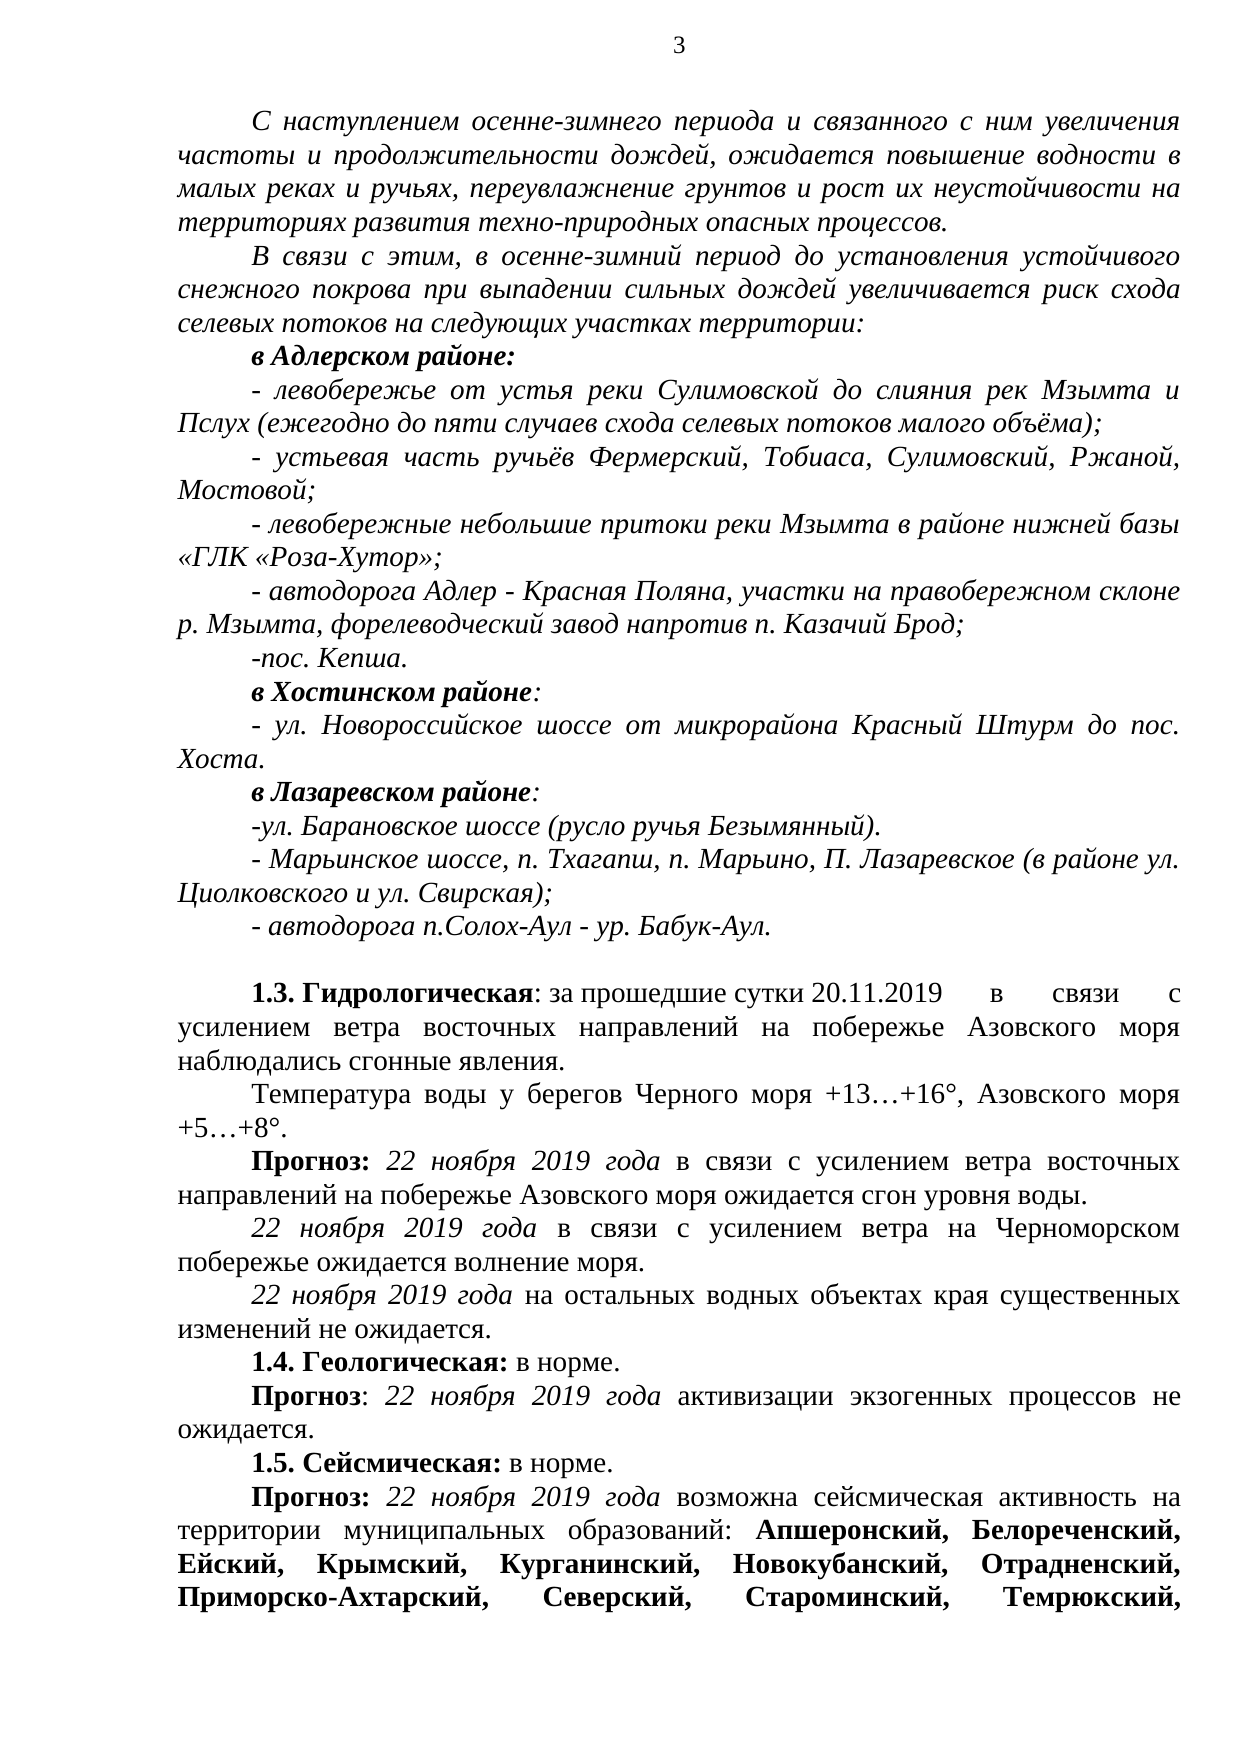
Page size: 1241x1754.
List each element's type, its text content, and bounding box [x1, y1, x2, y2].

text в Лазаревском районе: [177, 774, 1181, 808]
text Температура воды у берегов Черного моря +13…+16°, Азовского моря +5…+8°. [177, 1076, 1181, 1143]
text - левобережные небольшие притоки реки Мзымта в районе нижней базы «ГЛК «Роза-Хутор»; [177, 506, 1181, 573]
text Прогноз: 22 ноября 2019 года в связи с усилением ветра восточных направлений на побережье Азовского моря ожидается сгон уровня воды. [177, 1143, 1181, 1210]
text Прогноз: 22 ноября 2019 года активизации экзогенных процессов не ожидается. [177, 1378, 1181, 1445]
text 1.3. Гидрологическая: за прошедшие сутки 20.11.2019 в связи с усилением ветра восточных направлений на побережье Азовского моря наблюдались сгонные явления. [177, 976, 1181, 1076]
text 1.5. Сейсмическая: в норме. [177, 1445, 1181, 1479]
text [177, 1479, 1181, 1613]
text 1.4. Геологическая: в норме. [177, 1344, 1181, 1378]
text -пос. Кепша. [177, 640, 1181, 674]
text 22 ноября 2019 года в связи с усилением ветра на Черноморском побережье ожидается волнение моря. [177, 1210, 1181, 1277]
text 22 ноября 2019 года на остальных водных объектах края существенных изменений не ожидается. [177, 1277, 1181, 1344]
text - ул. Новороссийское шоссе от микрорайона Красный Штурм до пос. Хоста. [177, 707, 1181, 774]
text С наступлением осенне-зимнего периода и связанного с ним увеличения частоты и продолжительности дождей, ожидается повышение водности в малых реках и ручьях, переувлажнение грунтов и рост их неустойчивости на территориях развития техно-природных опасных процессов. [177, 103, 1181, 238]
text - автодорога Адлер - Красная Поляна, участки на правобережном склоне р. Мзымта, форелеводческий завод напротив п. Казачий Брод; [177, 573, 1181, 640]
text в Адлерском районе: [177, 338, 1181, 372]
text - левобережье от устья реки Сулимовской до слияния рек Мзымта и Пслух (ежегодно до пяти случаев схода селевых потоков малого объёма); [177, 372, 1181, 439]
text в Хостинском районе: [177, 674, 1181, 707]
text - автодорога п.Солох-Аул - ур. Бабук-Аул. [177, 908, 1181, 942]
text - устьевая часть ручьёв Фермерский, Тобиаса, Сулимовский, Ржаной, Мостовой; [177, 439, 1181, 506]
text -ул. Барановское шоссе (русло ручья Безымянный). [177, 808, 1181, 841]
text - Марьинское шоссе, п. Тхагапш, п. Марьино, П. Лазаревское (в районе ул. Циолковского и ул. Свирская); [177, 841, 1181, 908]
text В связи с этим, в осенне-зимний период до установления устойчивого снежного покрова при выпадении сильных дождей увеличивается риск схода селевых потоков на следующих участках территории: [177, 238, 1181, 338]
